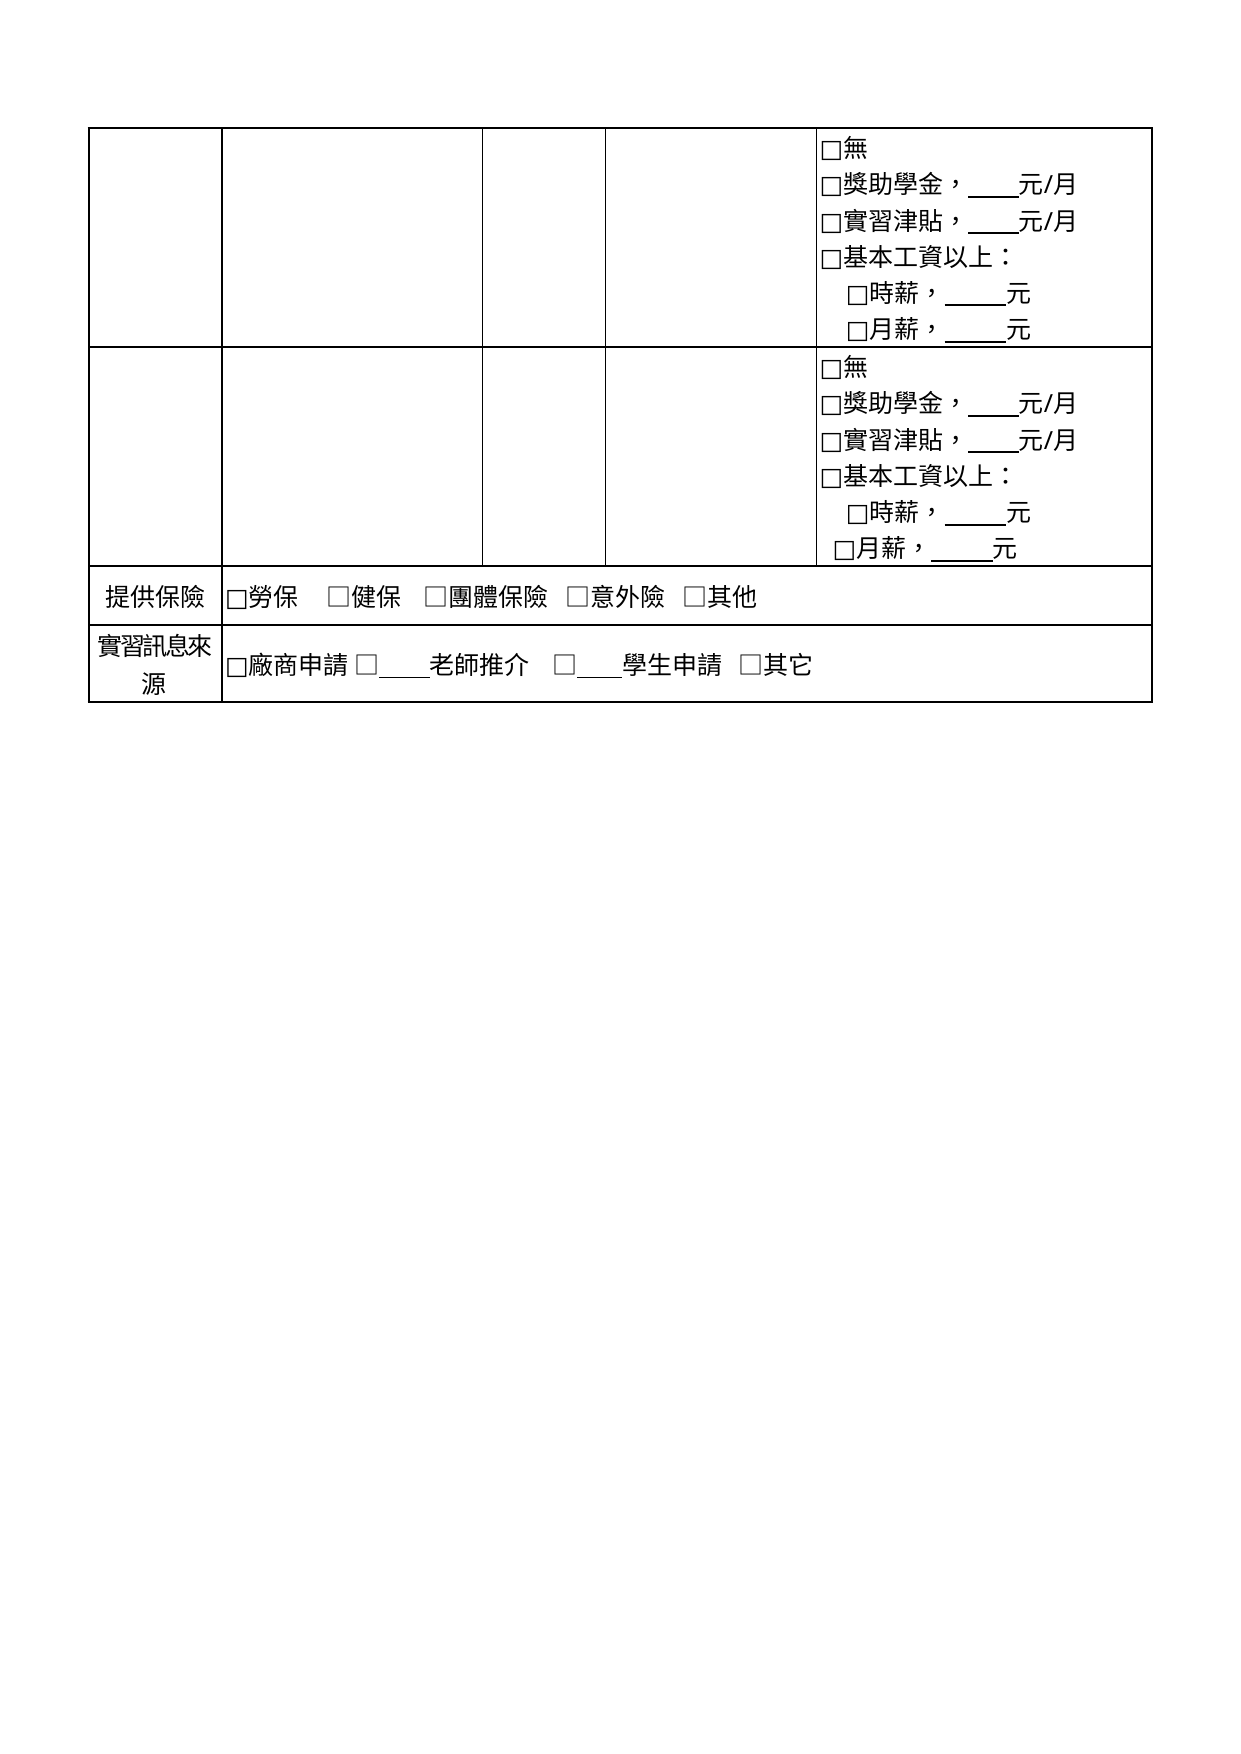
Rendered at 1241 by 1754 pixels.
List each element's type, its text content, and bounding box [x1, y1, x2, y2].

table_cell 提供保險 [90, 567, 221, 624]
table_cell [223, 348, 482, 565]
table_cell □無 □獎助學金， 元/月 □實習津貼， 元/月 □基本工資以上： □時薪， 元 □月薪， 元 [817, 348, 1151, 565]
table_cell [483, 129, 605, 346]
table_cell [606, 129, 816, 346]
table_cell [90, 129, 221, 346]
table_cell [90, 348, 221, 565]
table_cell [223, 129, 482, 346]
table_cell 實習訊息來源 [90, 626, 221, 701]
table_cell □廠商申請 □ 老師推介 □ 學生申請 □其它 [223, 626, 1151, 701]
table_cell [606, 348, 816, 565]
table_cell □勞保 □健保 □團體保險 □意外險 □其他 [223, 567, 1151, 624]
table_cell [483, 348, 605, 565]
table_cell □無 □獎助學金， 元/月 □實習津貼， 元/月 □基本工資以上： □時薪， 元 □月薪， 元 [817, 129, 1151, 346]
